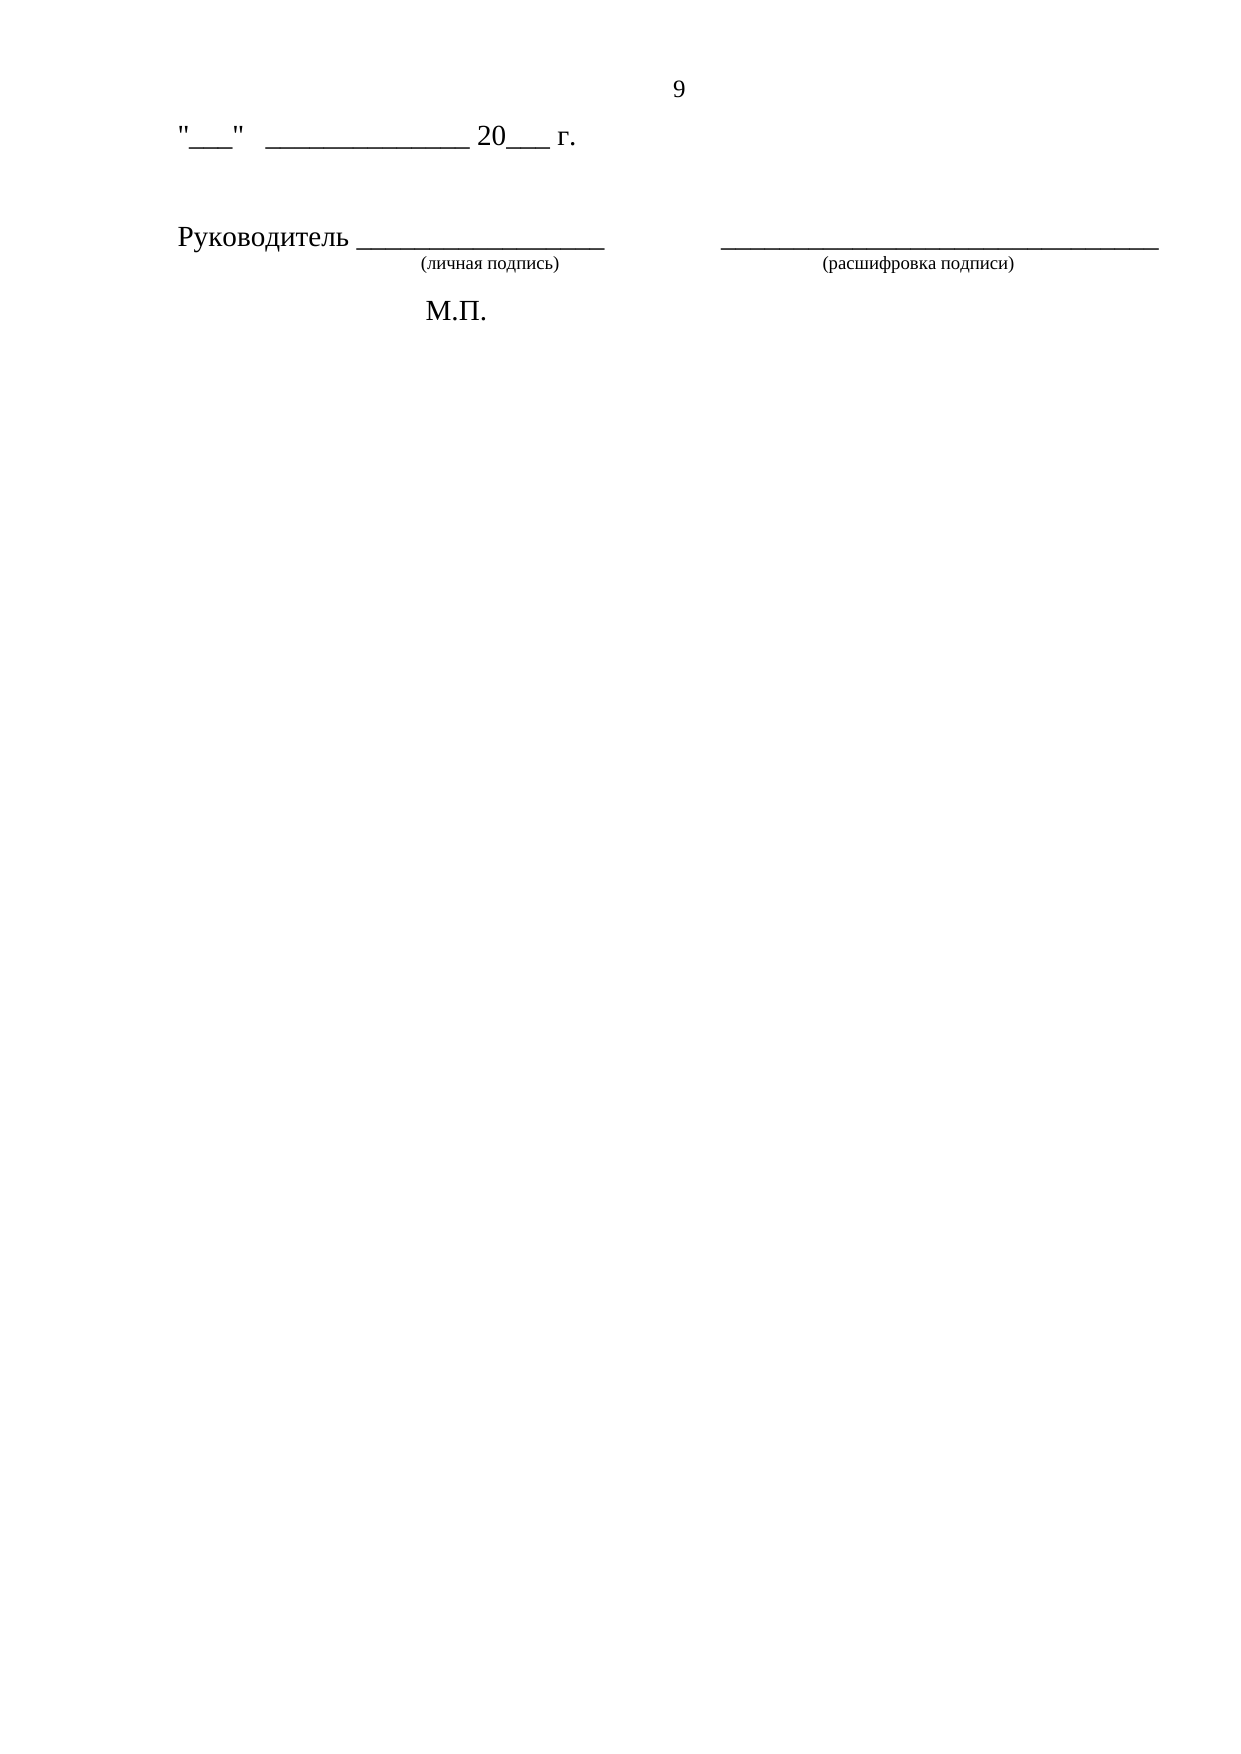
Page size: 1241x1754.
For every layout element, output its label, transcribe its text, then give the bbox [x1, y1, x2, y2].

text "___" ______________ 20___ г. [177, 118, 1181, 152]
text (личная подпись) (расшифровка подписи) [177, 252, 1181, 274]
text Руководитель _________________ ______________________________ [177, 219, 1181, 252]
text М.П. [177, 293, 1181, 327]
